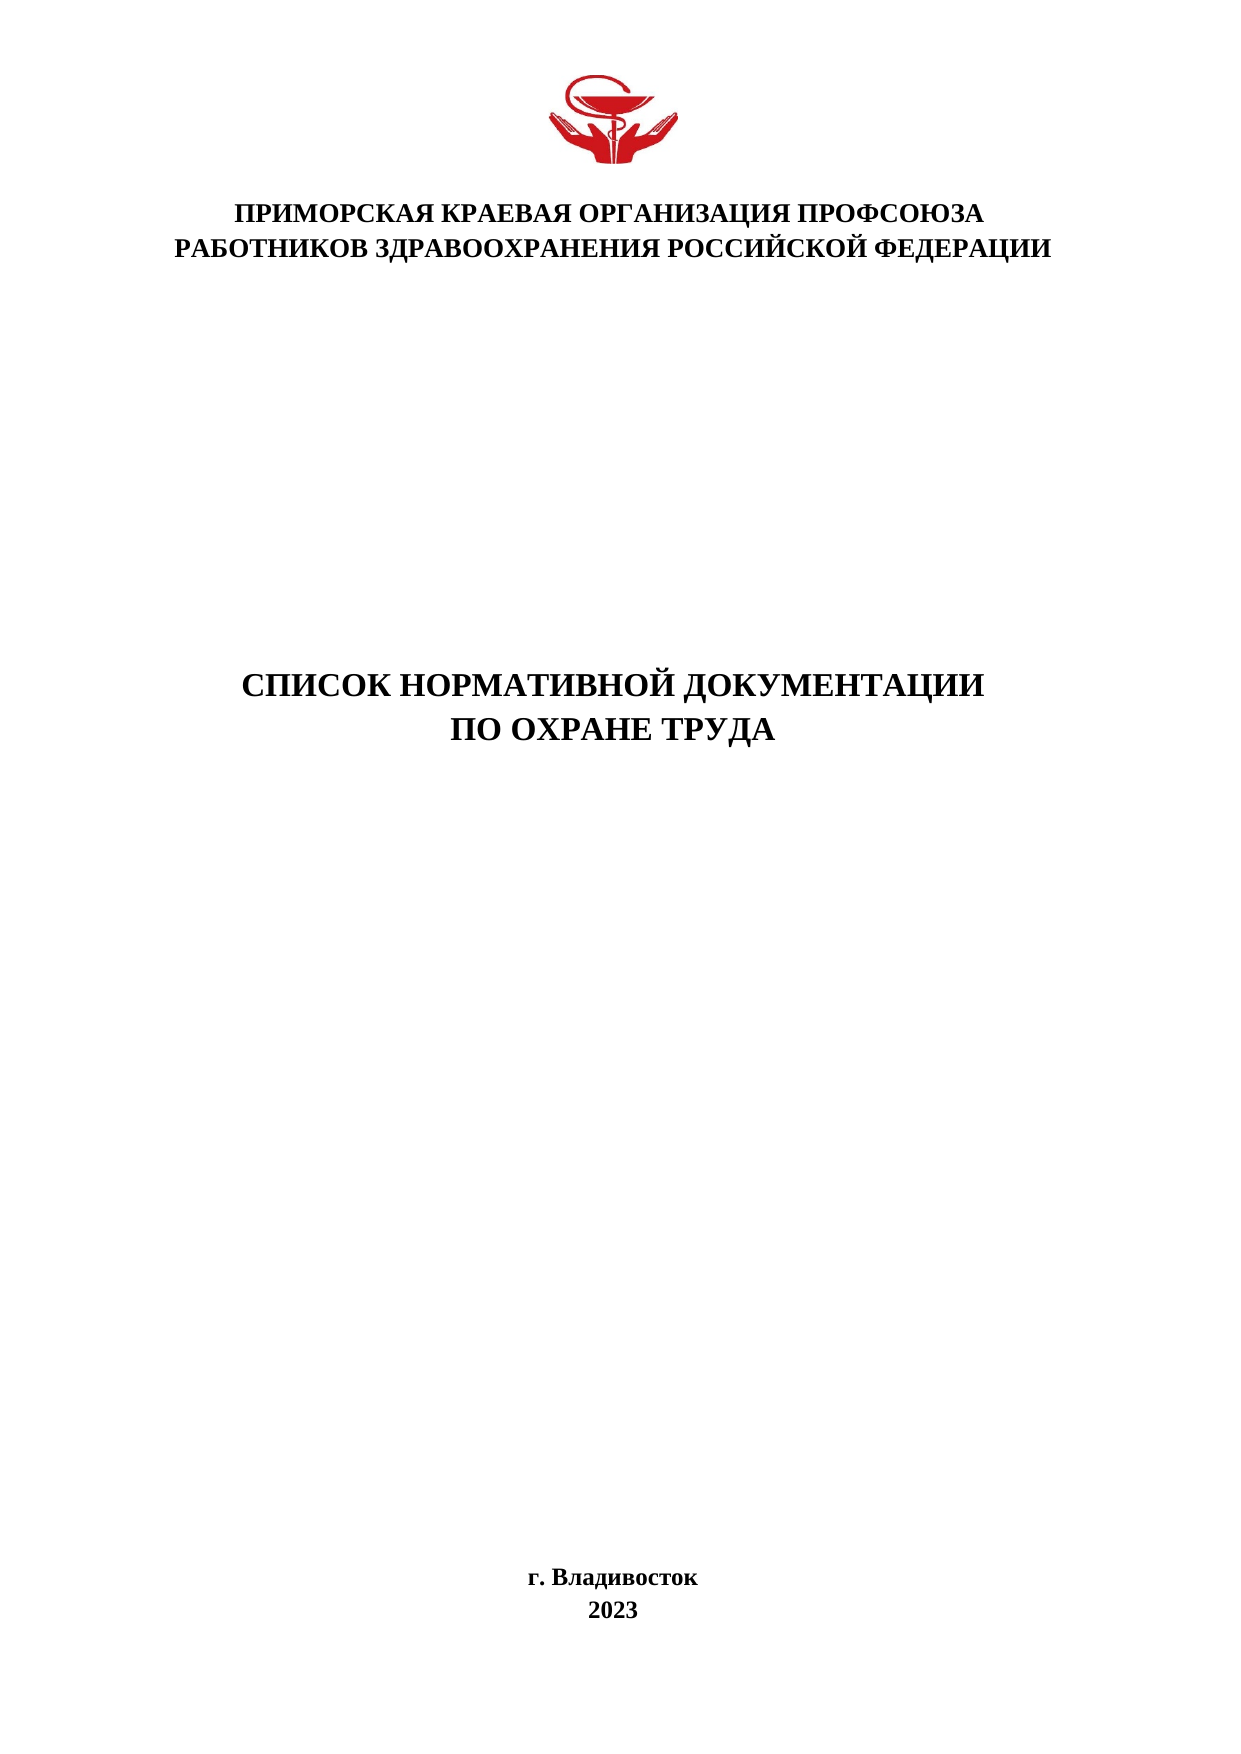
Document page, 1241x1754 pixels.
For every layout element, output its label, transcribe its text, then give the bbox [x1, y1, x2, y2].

text 2023 [89, 1595, 1137, 1624]
text ПРИМОРСКАЯ КРАЕВАЯ ОРГАНИЗАЦИЯ ПРОФСОЮЗА РАБОТНИКОВ ЗДРАВООХРАНЕНИЯ РОССИЙСКОЙ ФЕДЕРАЦИИ [89, 197, 1137, 264]
text СПИСОК НОРМАТИВНОЙ ДОКУМЕНТАЦИИ [89, 665, 1137, 703]
text ПО ОХРАНЕ ТРУДА [89, 709, 1137, 747]
text г. Владивосток [89, 1562, 1137, 1591]
picture [548, 75, 678, 164]
